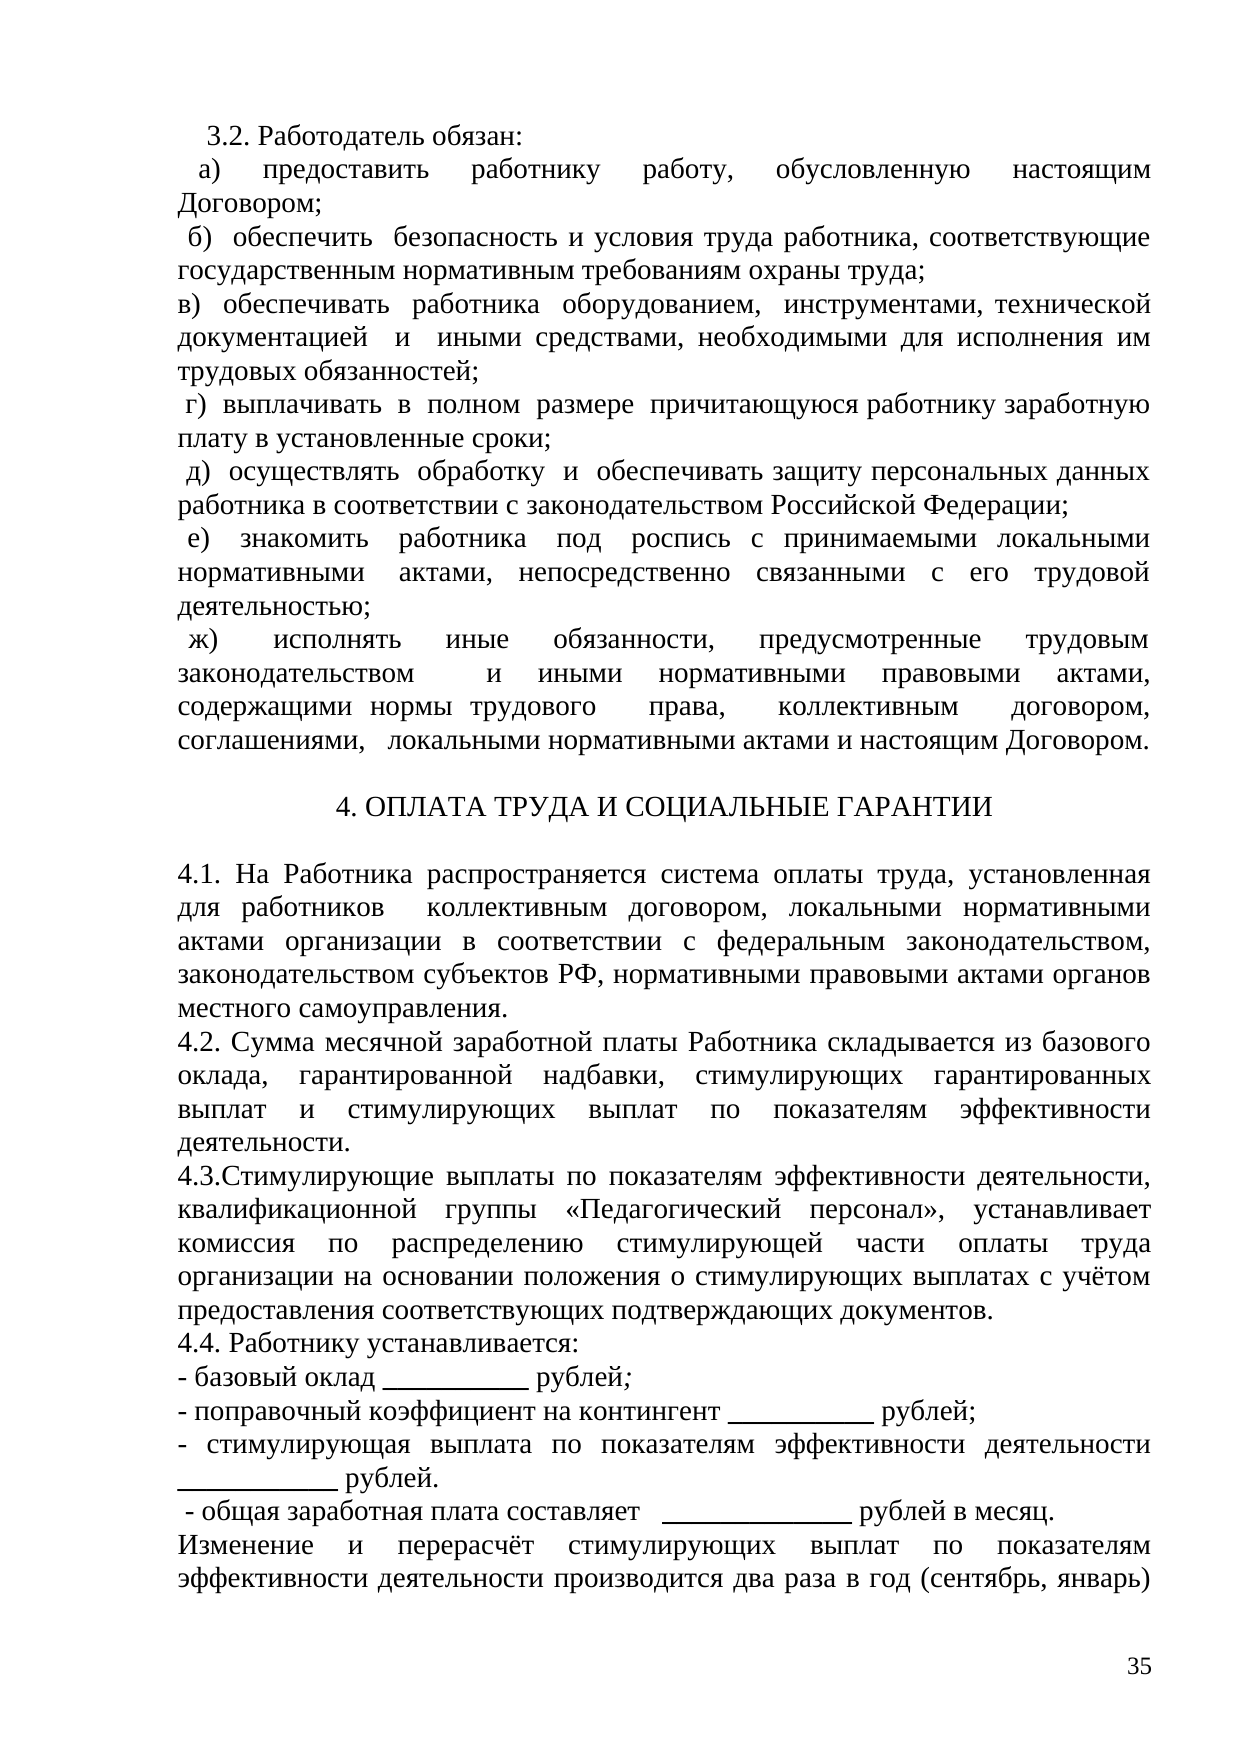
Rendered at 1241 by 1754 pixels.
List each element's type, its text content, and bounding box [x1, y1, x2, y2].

text - общая заработная плата составляет _____________ рублей в месяц. [177, 1493, 1152, 1527]
text - поправочный коэффициент на контингент __________ рублей; [177, 1393, 1152, 1426]
text - стимулирующая выплата по показателям эффективности деятельности ___________ рублей. [177, 1426, 1152, 1493]
text ж) исполнять иные обязанности, предусмотренные трудовым законодательством и иными нормативными правовыми актами, содержащими нормы трудового права, коллективным договором, соглашениями, локальными нормативными актами и настоящим Договором. [177, 621, 1152, 755]
text 4.3.Стимулирующие выплаты по показателям эффективности деятельности, квалификационной группы «Педагогический персонал», устанавливает комиссия по распределению стимулирующей части оплаты труда организации на основании положения о стимулирующих выплатах с учётом предоставления соответствующих подтверждающих документов. [177, 1158, 1152, 1326]
text г) выплачивать в полном размере причитающуюся работнику заработную плату в установленные сроки; [177, 386, 1152, 453]
text б) обеспечить безопасность и условия труда работника, соответствующие государственным нормативным требованиям охраны труда; [177, 219, 1152, 286]
text 3.2. Работодатель обязан: [177, 118, 1152, 152]
text - базовый оклад __________ рублей; [177, 1359, 1152, 1393]
text а) предоставить работнику работу, обусловленную настоящим Договором; [177, 152, 1152, 219]
text 4. ОПЛАТА ТРУДА И СОЦИАЛЬНЫЕ ГАРАНТИИ [177, 789, 1152, 822]
text 4.4. Работнику устанавливается: [177, 1326, 1152, 1359]
text 4.1. На Работника распространяется система оплаты труда, установленная для работников коллективным договором, локальными нормативными актами организации в соответствии с федеральным законодательством, законодательством субъектов РФ, нормативными правовыми актами органов местного самоуправления. [177, 856, 1152, 1024]
text в) обеспечивать работника оборудованием, инструментами, технической документацией и иными средствами, необходимыми для исполнения им трудовых обязанностей; [177, 286, 1152, 386]
text д) осуществлять обработку и обеспечивать защиту персональных данных работника в соответствии с законодательством Российской Федерации; [177, 453, 1152, 521]
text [177, 1527, 1152, 1594]
text 4.2. Сумма месячной заработной платы Работника складывается из базового оклада, гарантированной надбавки, стимулирующих гарантированных выплат и стимулирующих выплат по показателям эффективности деятельности. [177, 1024, 1152, 1158]
text е) знакомить работника под роспись с принимаемыми локальными нормативными актами, непосредственно связанными с его трудовой деятельностью; [177, 521, 1152, 621]
